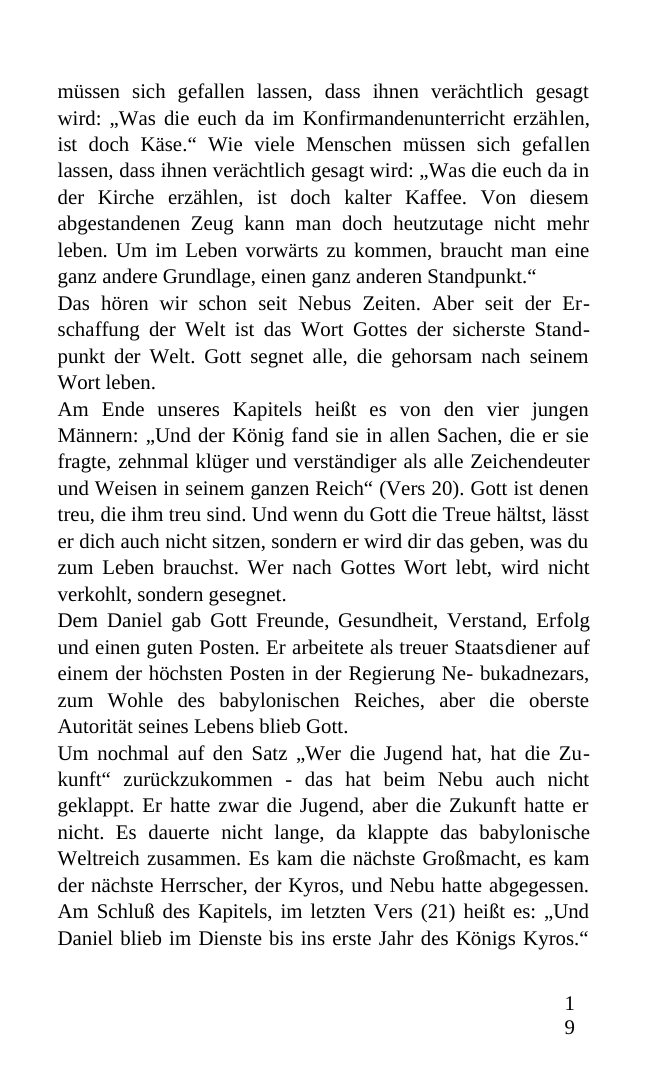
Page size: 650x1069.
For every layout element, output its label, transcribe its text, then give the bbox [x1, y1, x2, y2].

text Dem Daniel gab Gott Freunde, Gesundheit, Verstand, Erfolg und einen guten Posten. Er arbeitete als treuer Staatsdiener auf einem der höchsten Posten in der Regierung Ne- bukadnezars, zum Wohle des babylonischen Reiches, aber die oberste Autorität seines Lebens blieb Gott. [57, 607, 590, 739]
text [57, 77, 590, 289]
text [57, 739, 590, 951]
text Das hören wir schon seit Nebus Zeiten. Aber seit der Erschaffung der Welt ist das Wort Gottes der sicherste Standpunkt der Welt. Gott segnet alle, die gehorsam nach seinem Wort leben. [57, 289, 590, 395]
text Am Ende unseres Kapitels heißt es von den vier jungen Männern: „Und der König fand sie in allen Sachen, die er sie fragte, zehnmal klüger und verständiger als alle Zeichendeuter und Weisen in seinem ganzen Reich“ (Vers 20). Gott ist denen treu, die ihm treu sind. Und wenn du Gott die Treue hältst, lässt er dich auch nicht sitzen, sondern er wird dir das geben, was du zum Leben brauchst. Wer nach Gottes Wort lebt, wird nicht verkohlt, sondern gesegnet. [57, 395, 590, 607]
